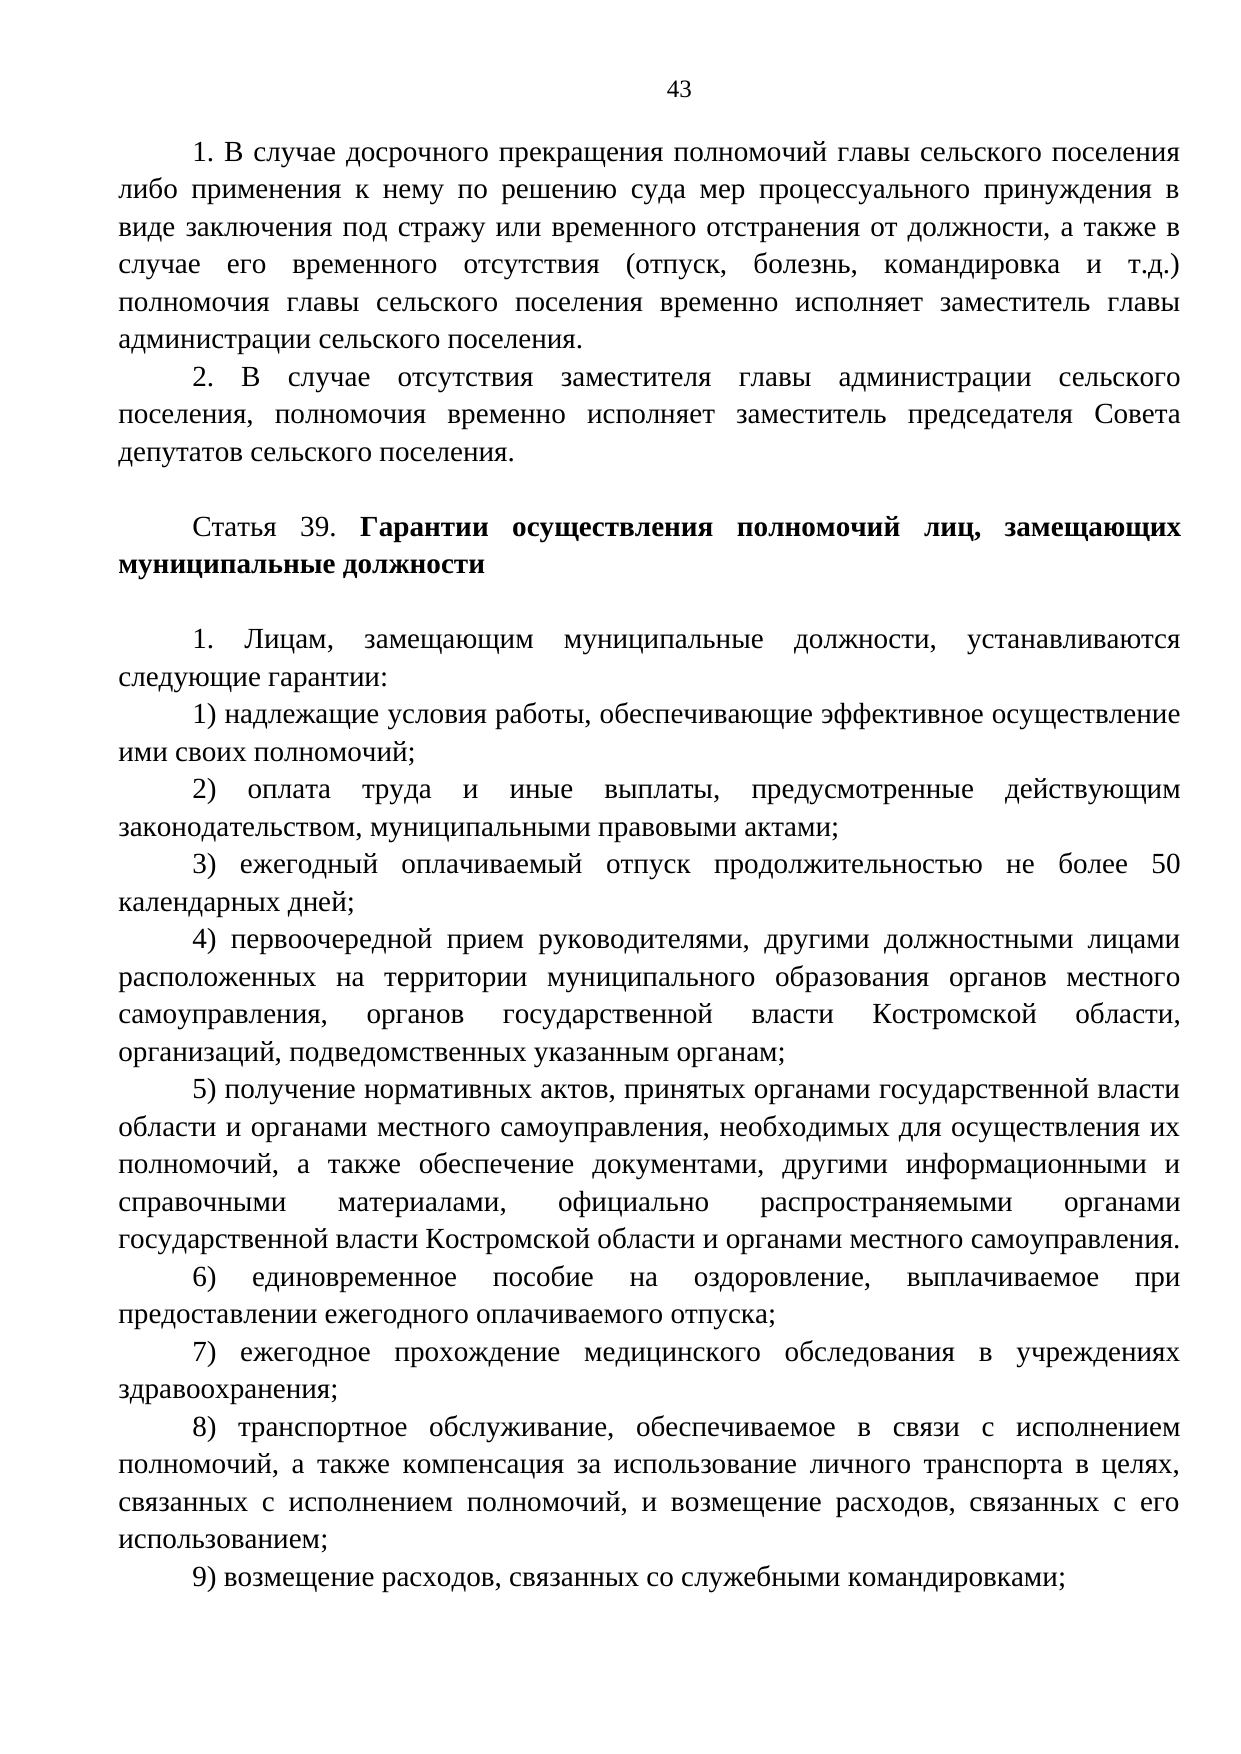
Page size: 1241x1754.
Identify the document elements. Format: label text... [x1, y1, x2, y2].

text 1. Лицам, замещающим муниципальные должности, устанавливаются следующие гарантии: [118, 619, 1181, 694]
text 7) ежегодное прохождение медицинского обследования в учреждениях здравоохранения; [118, 1331, 1181, 1406]
text 2) оплата труда и иные выплаты, предусмотренные действующим законодательством, муниципальными правовыми актами; [118, 769, 1181, 844]
text 3) ежегодный оплачиваемый отпуск продолжительностью не более 50 календарных дней; [118, 844, 1181, 919]
text 5) получение нормативных актов, принятых органами государственной власти области и органами местного самоуправления, необходимых для осуществления их полномочий, а также обеспечение документами, другими информационными и справочными материалами, официально распространяемыми органами государственной власти Костромской области и органами местного самоуправления. [118, 1069, 1181, 1256]
text 2. В случае отсутствия заместителя главы администрации сельского поселения, полномочия временно исполняет заместитель председателя Совета депутатов сельского поселения. [118, 356, 1181, 469]
text Статья 39. Гарантии осуществления полномочий лиц, замещающих муниципальные должности [118, 506, 1181, 581]
text 6) единовременное пособие на оздоровление, выплачиваемое при предоставлении ежегодного оплачиваемого отпуска; [118, 1256, 1181, 1331]
text 9) возмещение расходов, связанных со служебными командировками; [118, 1556, 1181, 1594]
text 8) транспортное обслуживание, обеспечиваемое в связи с исполнением полномочий, а также компенсация за использование личного транспорта в целях, связанных с исполнением полномочий, и возмещение расходов, связанных с его использованием; [118, 1406, 1181, 1556]
text 1. В случае досрочного прекращения полномочий главы сельского поселения либо применения к нему по решению суда мер процессуального принуждения в виде заключения под стражу или временного отстранения от должности, а также в случае его временного отсутствия (отпуск, болезнь, командировка и т.д.) полномочия главы сельского поселения временно исполняет заместитель главы администрации сельского поселения. [118, 131, 1181, 356]
text 1) надлежащие условия работы, обеспечивающие эффективное осуществление ими своих полномочий; [118, 694, 1181, 769]
text 4) первоочередной прием руководителями, другими должностными лицами расположенных на территории муниципального образования органов местного самоуправления, органов государственной власти Костромской области, организаций, подведомственных указанным органам; [118, 919, 1181, 1069]
